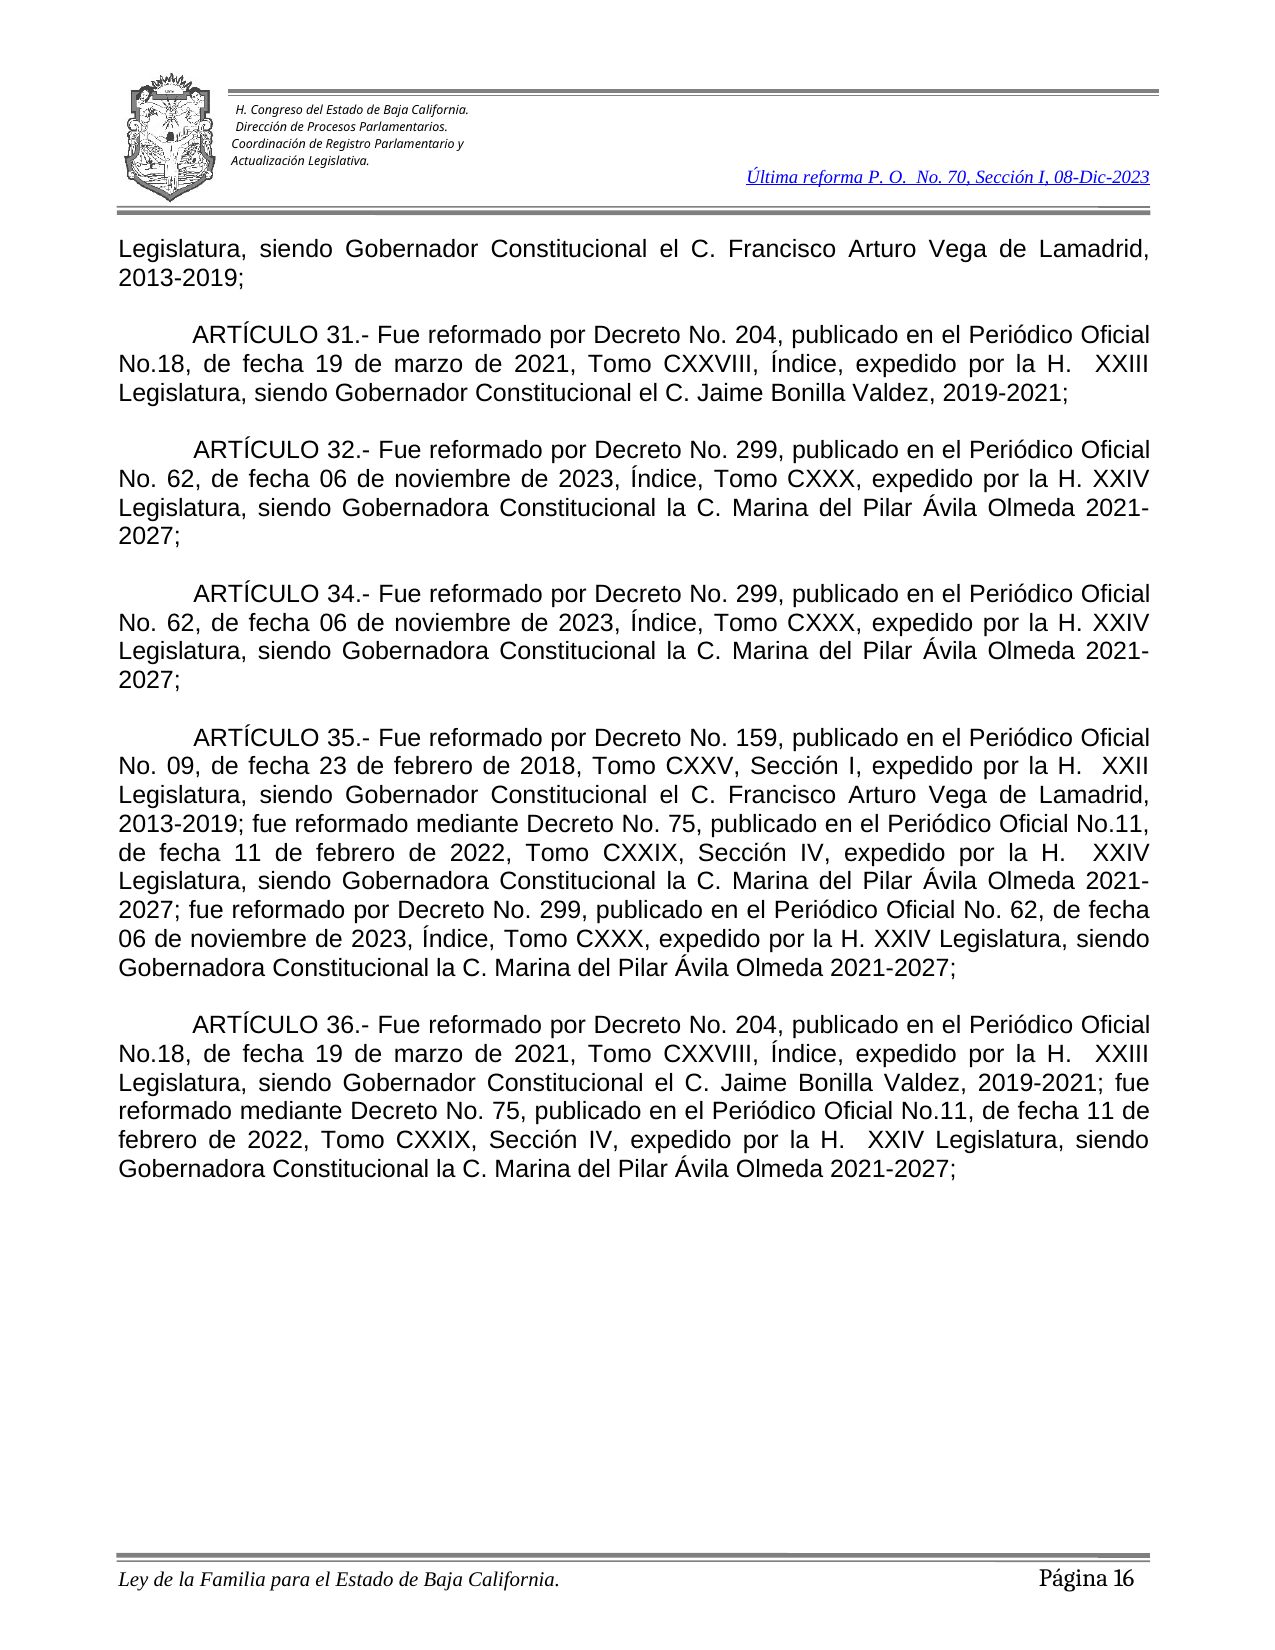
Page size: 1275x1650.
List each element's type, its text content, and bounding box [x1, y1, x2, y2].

text ARTÍCULO 36.- Fue reformado por Decreto No. 204, publicado en el Periódico Oficial No.18, de fecha 19 de marzo de 2021, Tomo CXXVIII, Índice, expedido por la H. XXIII Legislatura, siendo Gobernador Constitucional el C. Jaime Bonilla Valdez, 2019-2021; fue reformado mediante Decreto No. 75, publicado en el Periódico Oficial No.11, de fecha 11 de febrero de 2022, Tomo CXXIX, Sección IV, expedido por la H. XXIV Legislatura, siendo Gobernadora Constitucional la C. Marina del Pilar Ávila Olmeda 2021-2027; [118, 1010, 1152, 1183]
text ARTÍCULO 35.- Fue reformado por Decreto No. 159, publicado en el Periódico Oficial No. 09, de fecha 23 de febrero de 2018, Tomo CXXV, Sección I, expedido por la H. XXII Legislatura, siendo Gobernador Constitucional el C. Francisco Arturo Vega de Lamadrid, 2013-2019; fue reformado mediante Decreto No. 75, publicado en el Periódico Oficial No.11, de fecha 11 de febrero de 2022, Tomo CXXIX, Sección IV, expedido por la H. XXIV Legislatura, siendo Gobernadora Constitucional la C. Marina del Pilar Ávila Olmeda 2021-2027; fue reformado por Decreto No. 299, publicado en el Periódico Oficial No. 62, de fecha 06 de noviembre de 2023, Índice, Tomo CXXX, expedido por la H. XXIV Legislatura, siendo Gobernadora Constitucional la C. Marina del Pilar Ávila Olmeda 2021-2027; [118, 723, 1152, 981]
text ARTÍCULO 34.- Fue reformado por Decreto No. 299, publicado en el Periódico Oficial No. 62, de fecha 06 de noviembre de 2023, Índice, Tomo CXXX, expedido por la H. XXIV Legislatura, siendo Gobernadora Constitucional la C. Marina del Pilar Ávila Olmeda 2021-2027; [118, 579, 1152, 694]
picture [121, 71, 218, 203]
text ARTÍCULO 32.- Fue reformado por Decreto No. 299, publicado en el Periódico Oficial No. 62, de fecha 06 de noviembre de 2023, Índice, Tomo CXXX, expedido por la H. XXIV Legislatura, siendo Gobernadora Constitucional la C. Marina del Pilar Ávila Olmeda 2021-2027; [118, 435, 1152, 550]
text ARTÍCULO 31.- Fue reformado por Decreto No. 204, publicado en el Periódico Oficial No.18, de fecha 19 de marzo de 2021, Tomo CXXVIII, Índice, expedido por la H. XXIII Legislatura, siendo Gobernador Constitucional el C. Jaime Bonilla Valdez, 2019-2021; [118, 320, 1152, 406]
